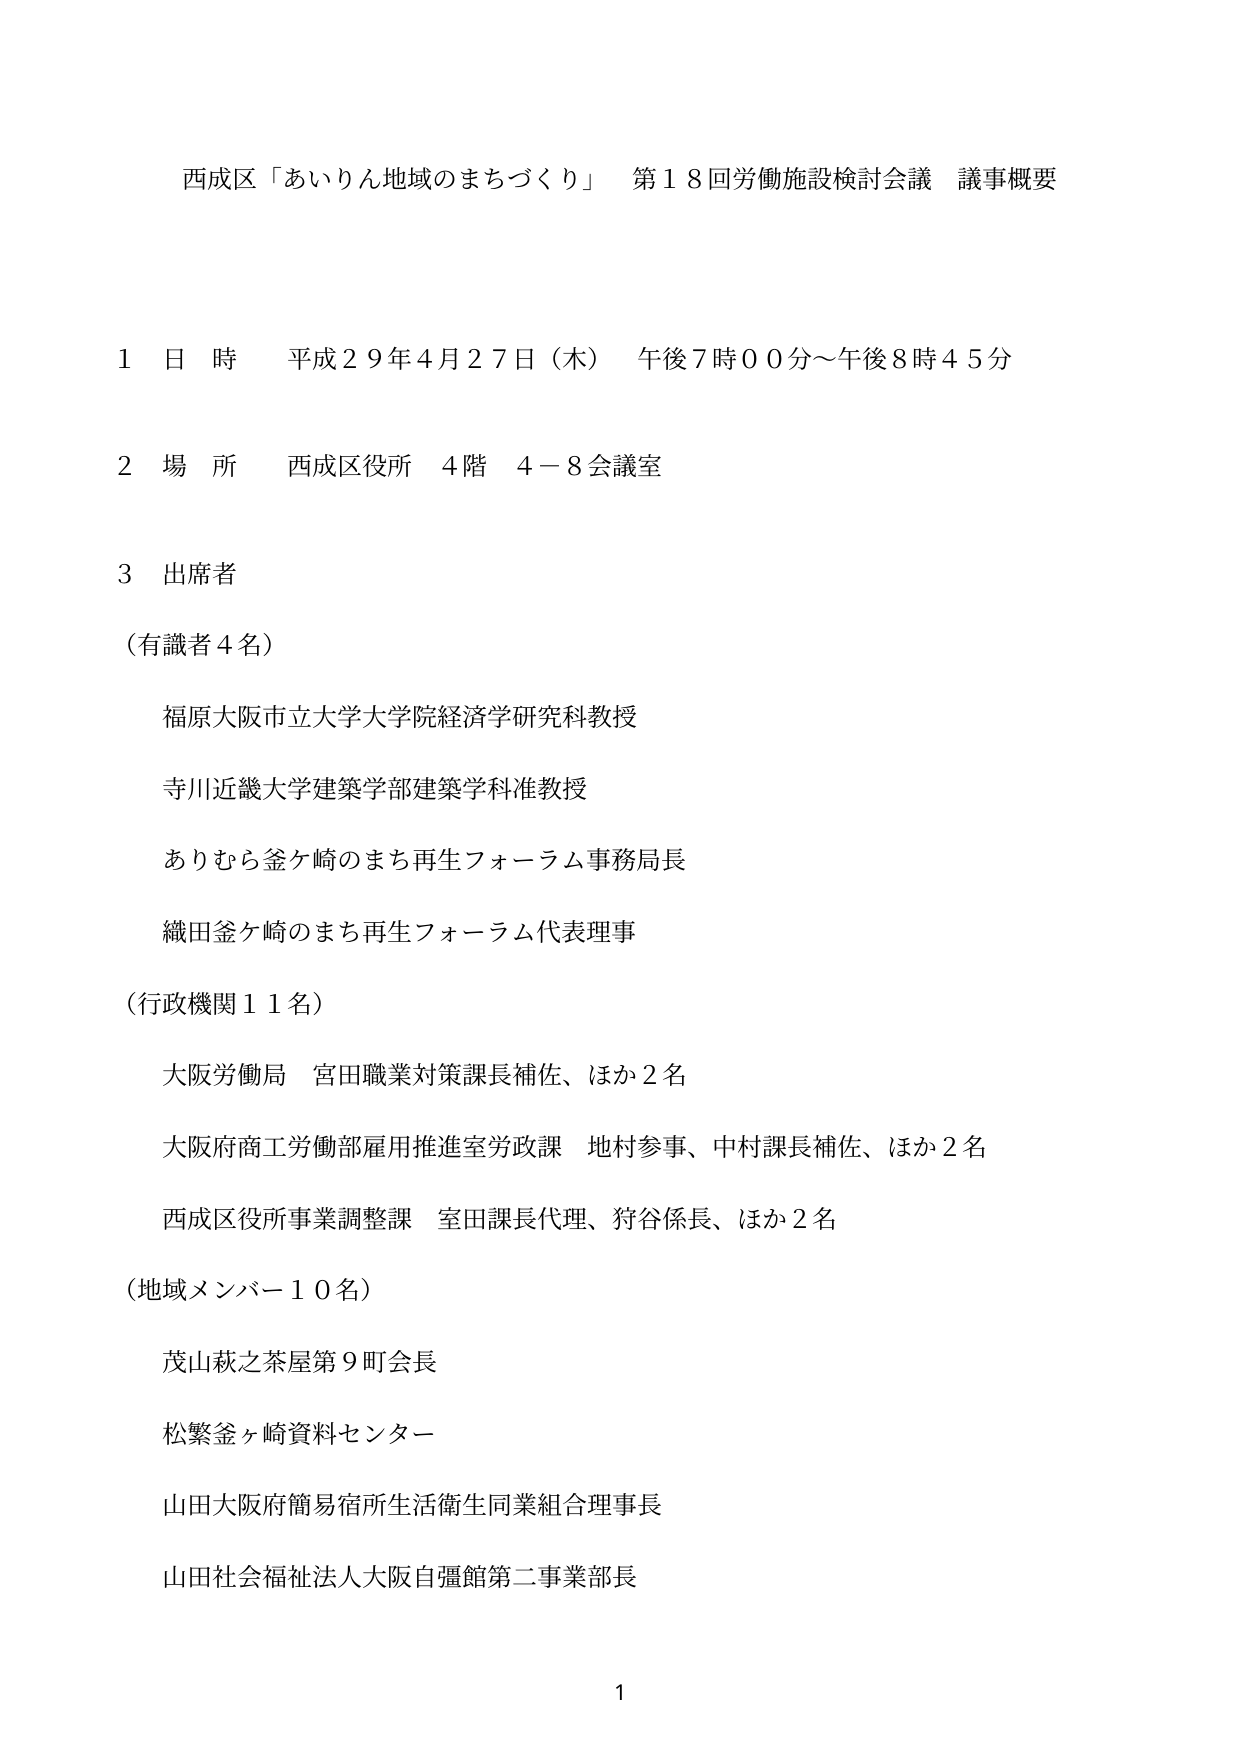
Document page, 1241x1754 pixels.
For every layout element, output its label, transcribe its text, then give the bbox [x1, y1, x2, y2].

text （有識者４名） [112, 608, 1128, 680]
text ２ 場 所 西成区役所 ４階 ４－８会議室 [112, 429, 1128, 501]
text 大阪府商工労働部雇用推進室労政課 地村参事、中村課長補佐、ほか２名 [112, 1110, 1128, 1182]
text 寺川近畿大学建築学部建築学科准教授 [112, 752, 1128, 823]
text 西成区「あいりん地域のまちづくり」 第１８回労働施設検討会議 議事概要 [112, 142, 1128, 214]
text 茂山萩之茶屋第９町会長 [112, 1325, 1128, 1397]
text ありむら釜ケ崎のまち再生フォーラム事務局長 [112, 823, 1128, 895]
text ３ 出席者 [112, 537, 1128, 608]
text 福原大阪市立大学大学院経済学研究科教授 [112, 680, 1128, 752]
text 織田釜ケ崎のまち再生フォーラム代表理事 [112, 895, 1128, 967]
text （行政機関１１名） [112, 967, 1128, 1038]
text （地域メンバー１０名） [112, 1253, 1128, 1325]
text 山田大阪府簡易宿所生活衛生同業組合理事長 [112, 1468, 1128, 1540]
text 松繁釜ヶ崎資料センター [112, 1397, 1128, 1468]
text 大阪労働局 宮田職業対策課長補佐、ほか２名 [112, 1038, 1128, 1110]
text １ 日 時 平成２９年４月２７日（木） 午後７時００分～午後８時４５分 [112, 322, 1128, 393]
text 山田社会福祉法人大阪自彊館第二事業部長 [112, 1540, 1128, 1612]
text 西成区役所事業調整課 室田課長代理、狩谷係長、ほか２名 [112, 1182, 1128, 1253]
